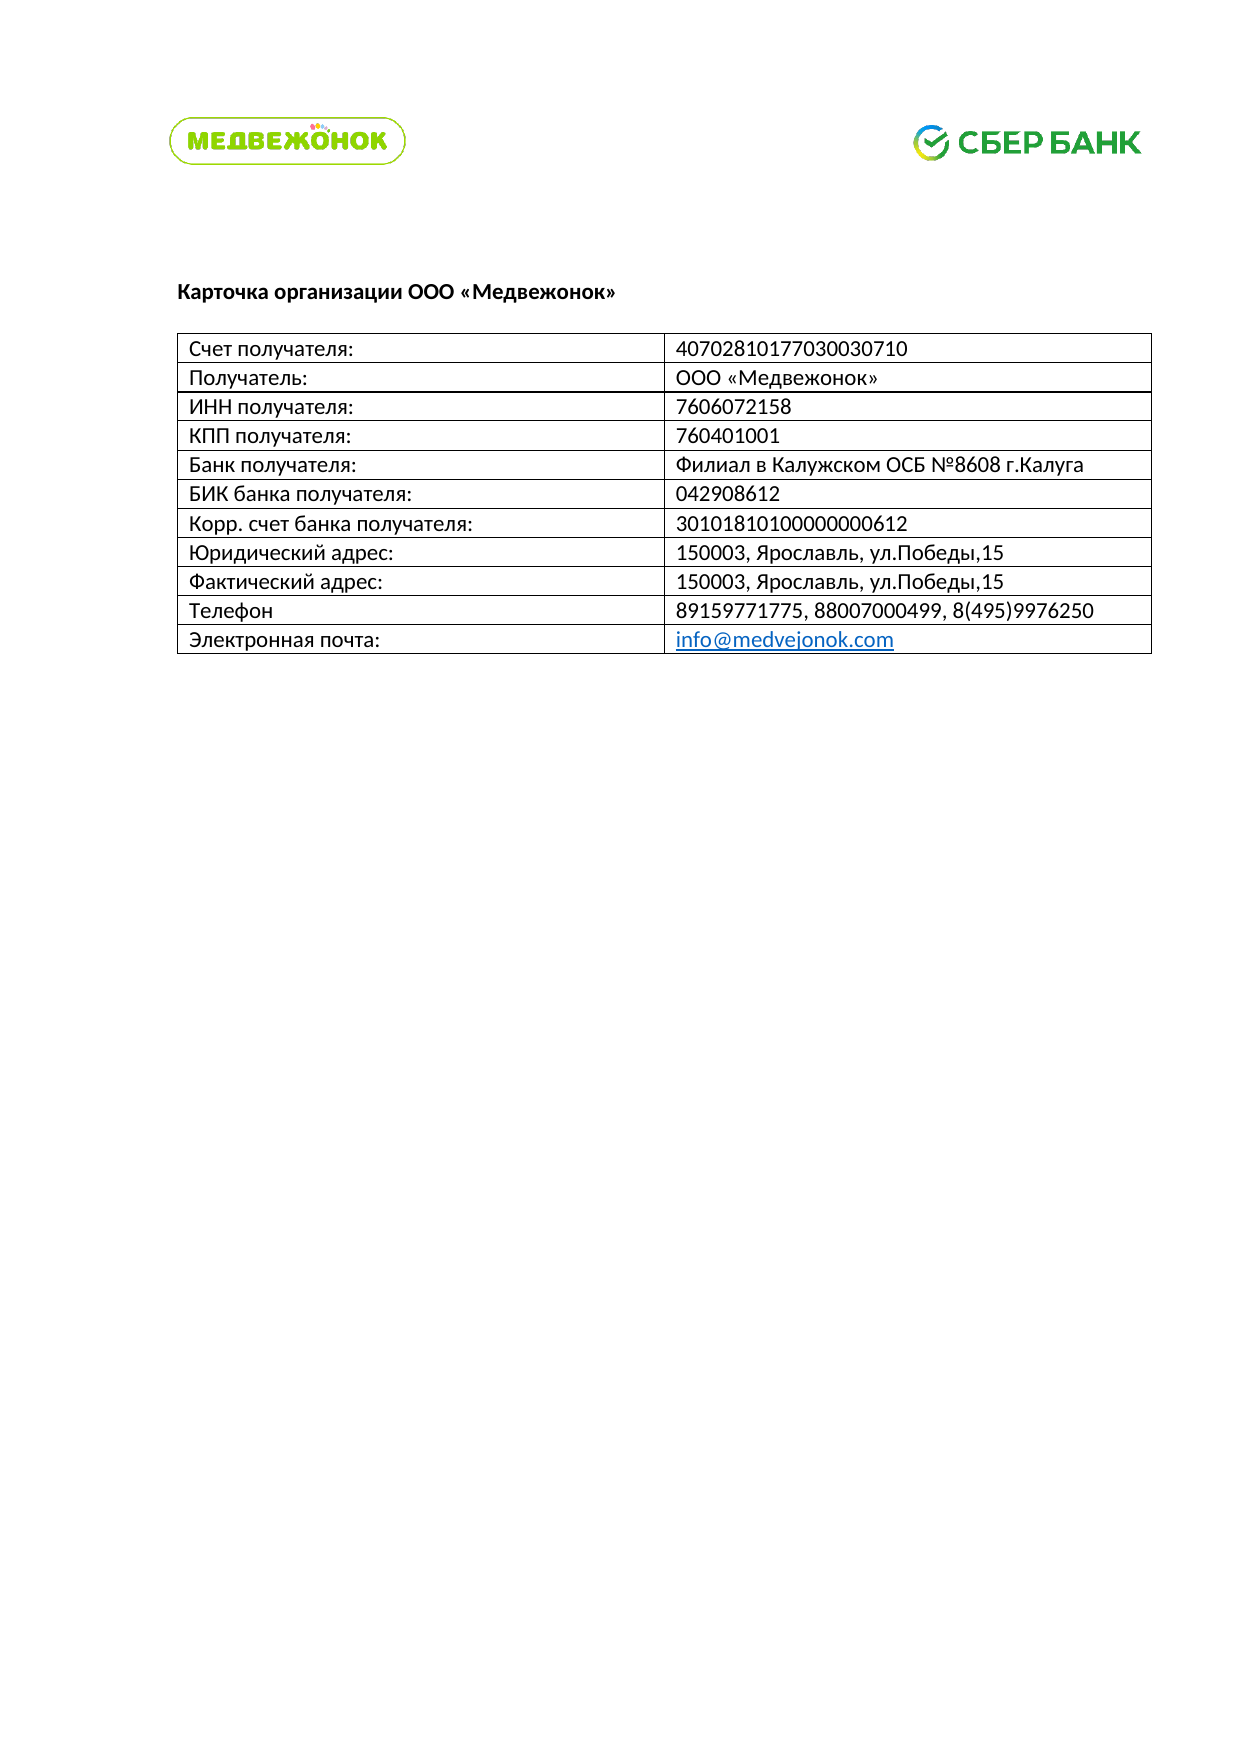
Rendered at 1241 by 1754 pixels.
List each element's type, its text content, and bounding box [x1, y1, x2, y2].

table_cell 150003, Ярославль, ул.Победы,15 [665, 567, 1151, 595]
table_cell ИНН получателя: [178, 393, 664, 420]
table_cell 7606072158 [665, 393, 1151, 420]
table_cell 042908612 [665, 480, 1151, 508]
table_cell ООО «Медвежонок» [665, 363, 1151, 391]
table_cell 89159771775, 88007000499, 8(495)9976250 [665, 596, 1151, 624]
table_cell Юридический адрес: [178, 538, 664, 566]
picture [163, 103, 412, 179]
table_cell БИК банка получателя: [178, 480, 664, 508]
table_cell КПП получателя: [178, 421, 664, 449]
table_cell 30101810100000000612 [665, 509, 1151, 537]
table_cell Корр. счет банка получателя: [178, 509, 664, 537]
table_cell Фактический адрес: [178, 567, 664, 595]
picture [901, 81, 1152, 207]
table_cell info@medvejonok.com [665, 625, 1151, 653]
table_cell Филиал в Калужском ОСБ №8608 г.Калуга [665, 451, 1151, 478]
table_cell Телефон [178, 596, 664, 624]
table_cell 760401001 [665, 421, 1151, 449]
table_header 40702810177030030710 [665, 334, 1151, 362]
table_cell 150003, Ярославль, ул.Победы,15 [665, 538, 1151, 566]
text Карточка организации ООО «Медвежонок» [177, 277, 1152, 305]
table_cell Банк получателя: [178, 451, 664, 478]
table_cell Получатель: [178, 363, 664, 391]
table_cell Электронная почта: [178, 625, 664, 653]
table_header Счет получателя: [178, 334, 664, 362]
